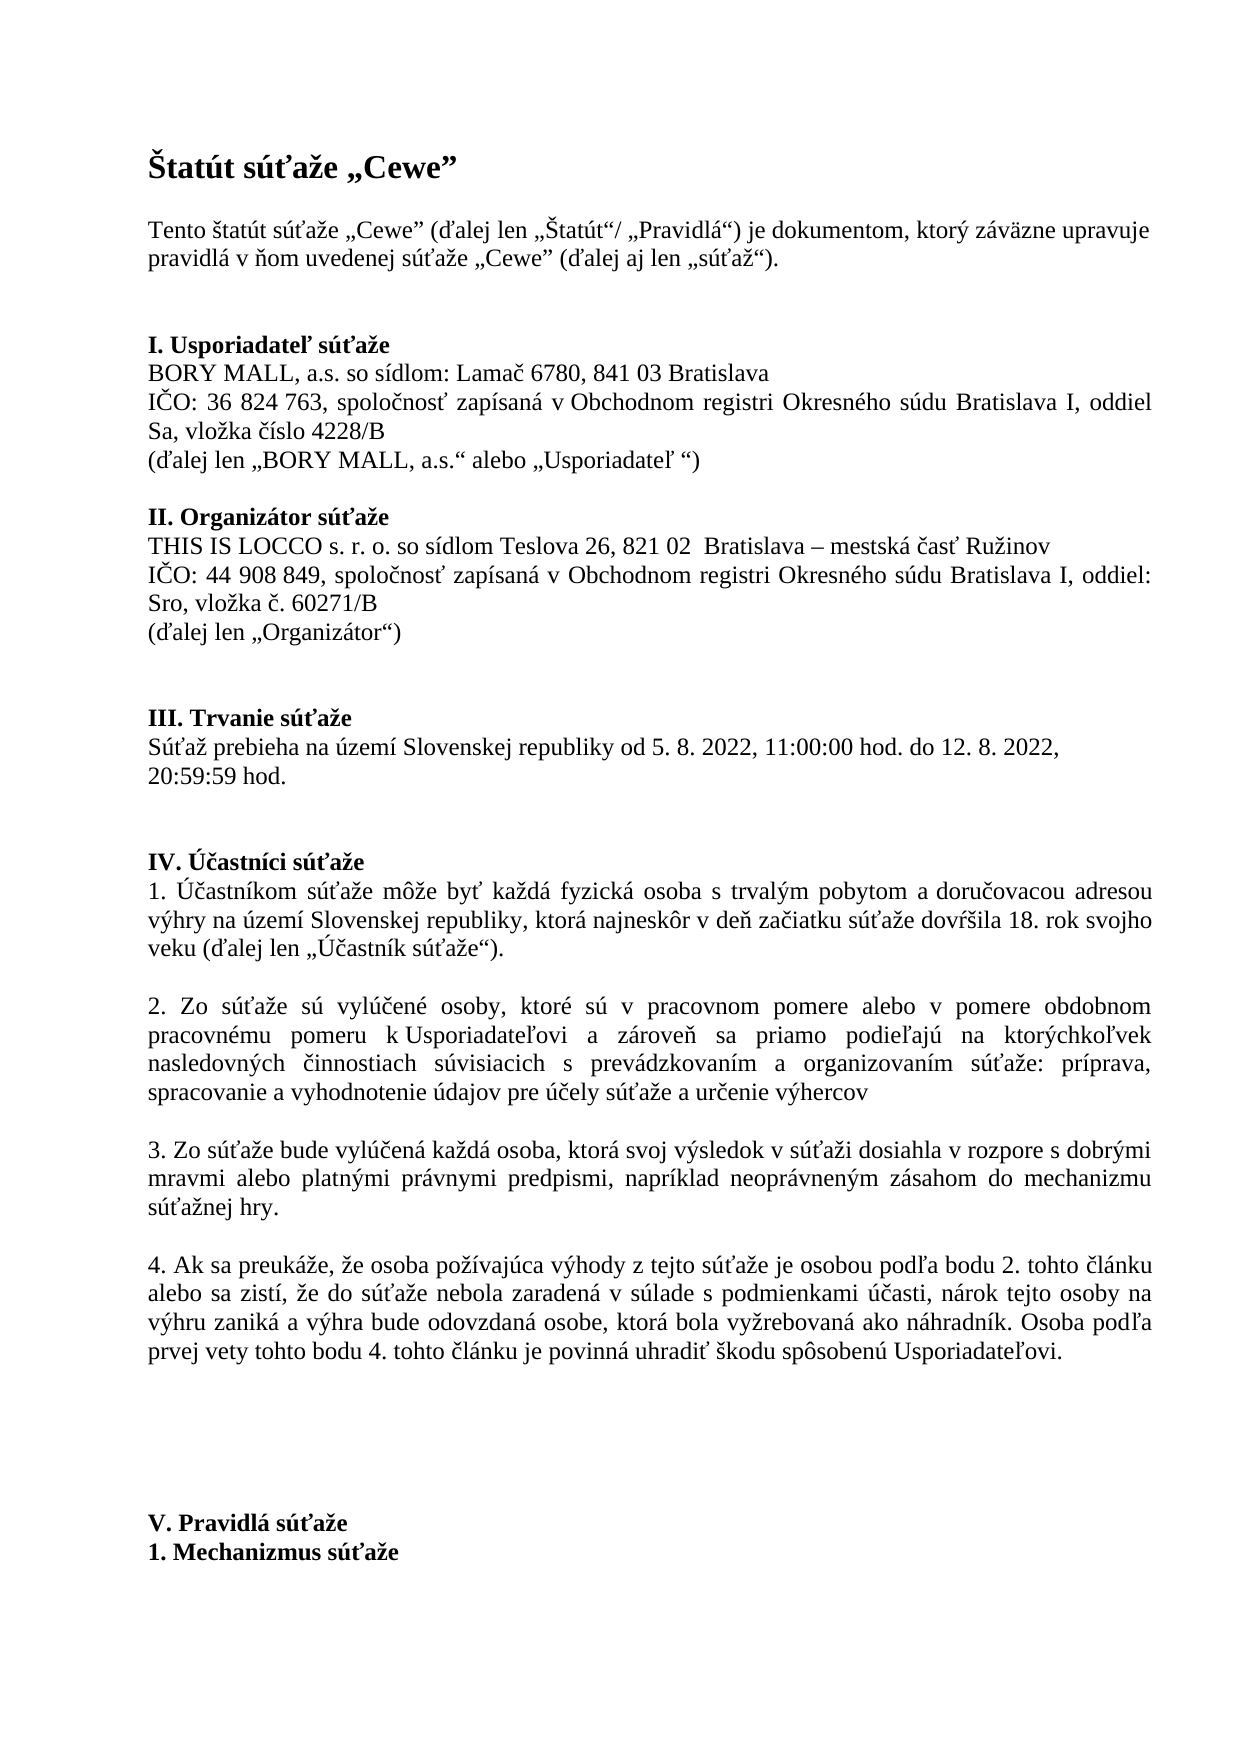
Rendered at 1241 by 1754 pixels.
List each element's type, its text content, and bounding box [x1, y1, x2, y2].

text 1. Účastníkom súťaže môže byť každá fyzická osoba s trvalým pobytom a doručovacou adresou výhry na území Slovenskej republiky, ktorá najneskôr v deň začiatku súťaže dovŕšila 18. rok svojho veku (ďalej len „Účastník súťaže“). [148, 876, 1152, 962]
text Súťaž prebieha na území Slovenskej republiky od 5. 8. 2022, 11:00:00 hod. do 12. 8. 2022, 20:59:59 hod. [148, 732, 1152, 790]
text (ďalej len „BORY MALL, a.s.“ alebo „Usporiadateľ “) [148, 445, 1152, 473]
text Štatút súťaže „Cewe” [148, 148, 1152, 186]
text Tento štatút súťaže „Cewe” (ďalej len „Štatút“/ „Pravidlá“) je dokumentom, ktorý záväzne upravuje pravidlá v ňom uvedenej súťaže „Cewe” (ďalej aj len „súťaž“). [148, 215, 1152, 272]
text 1. Mechanizmus súťaže [148, 1537, 1152, 1566]
text V. Pravidlá súťaže [148, 1508, 1152, 1537]
text (ďalej len „Organizátor“) [148, 617, 1152, 646]
text 3. Zo súťaže bude vylúčená každá osoba, ktorá svoj výsledok v súťaži dosiahla v rozpore s dobrými mravmi alebo platnými právnymi predpismi, napríklad neoprávneným zásahom do mechanizmu súťažnej hry. [148, 1135, 1152, 1221]
text IV. Účastníci súťaže [148, 847, 1152, 876]
text 4. Ak sa preukáže, že osoba požívajúca výhody z tejto súťaže je osobou podľa bodu 2. tohto článku alebo sa zistí, že do súťaže nebola zaradená v súlade s podmienkami účasti, nárok tejto osoby na výhru zaniká a výhra bude odovzdaná osobe, ktorá bola vyžrebovaná ako náhradník. Osoba podľa prvej vety tohto bodu 4. tohto článku je povinná uhradiť škodu spôsobenú Usporiadateľovi. [148, 1250, 1152, 1365]
text III. Trvanie súťaže [148, 703, 1152, 732]
text IČO: 44 908 849, spoločnosť zapísaná v Obchodnom registri Okresného súdu Bratislava I, oddiel: Sro, vložka č. 60271/B [148, 560, 1152, 617]
text II. Organizátor súťaže [148, 502, 1152, 531]
text BORY MALL, a.s. so sídlom: Lamač 6780, 841 03 Bratislava [148, 358, 1152, 387]
text I. Usporiadateľ súťaže [148, 330, 1152, 358]
text THIS IS LOCCO s. r. o. so sídlom Teslova 26, 821 02 Bratislava – mestská časť Ružinov [148, 531, 1152, 560]
text IČO: 36 824 763, spoločnosť zapísaná v Obchodnom registri Okresného súdu Bratislava I, oddiel Sa, vložka číslo 4228/B [148, 387, 1152, 445]
text 2. Zo súťaže sú vylúčené osoby, ktoré sú v pracovnom pomere alebo v pomere obdobnom pracovnému pomeru k Usporiadateľovi a zároveň sa priamo podieľajú na ktorýchkoľvek nasledovných činnostiach súvisiacich s prevádzkovaním a organizovaním súťaže: príprava, spracovanie a vyhodnotenie údajov pre účely súťaže a určenie výhercov [148, 991, 1152, 1106]
